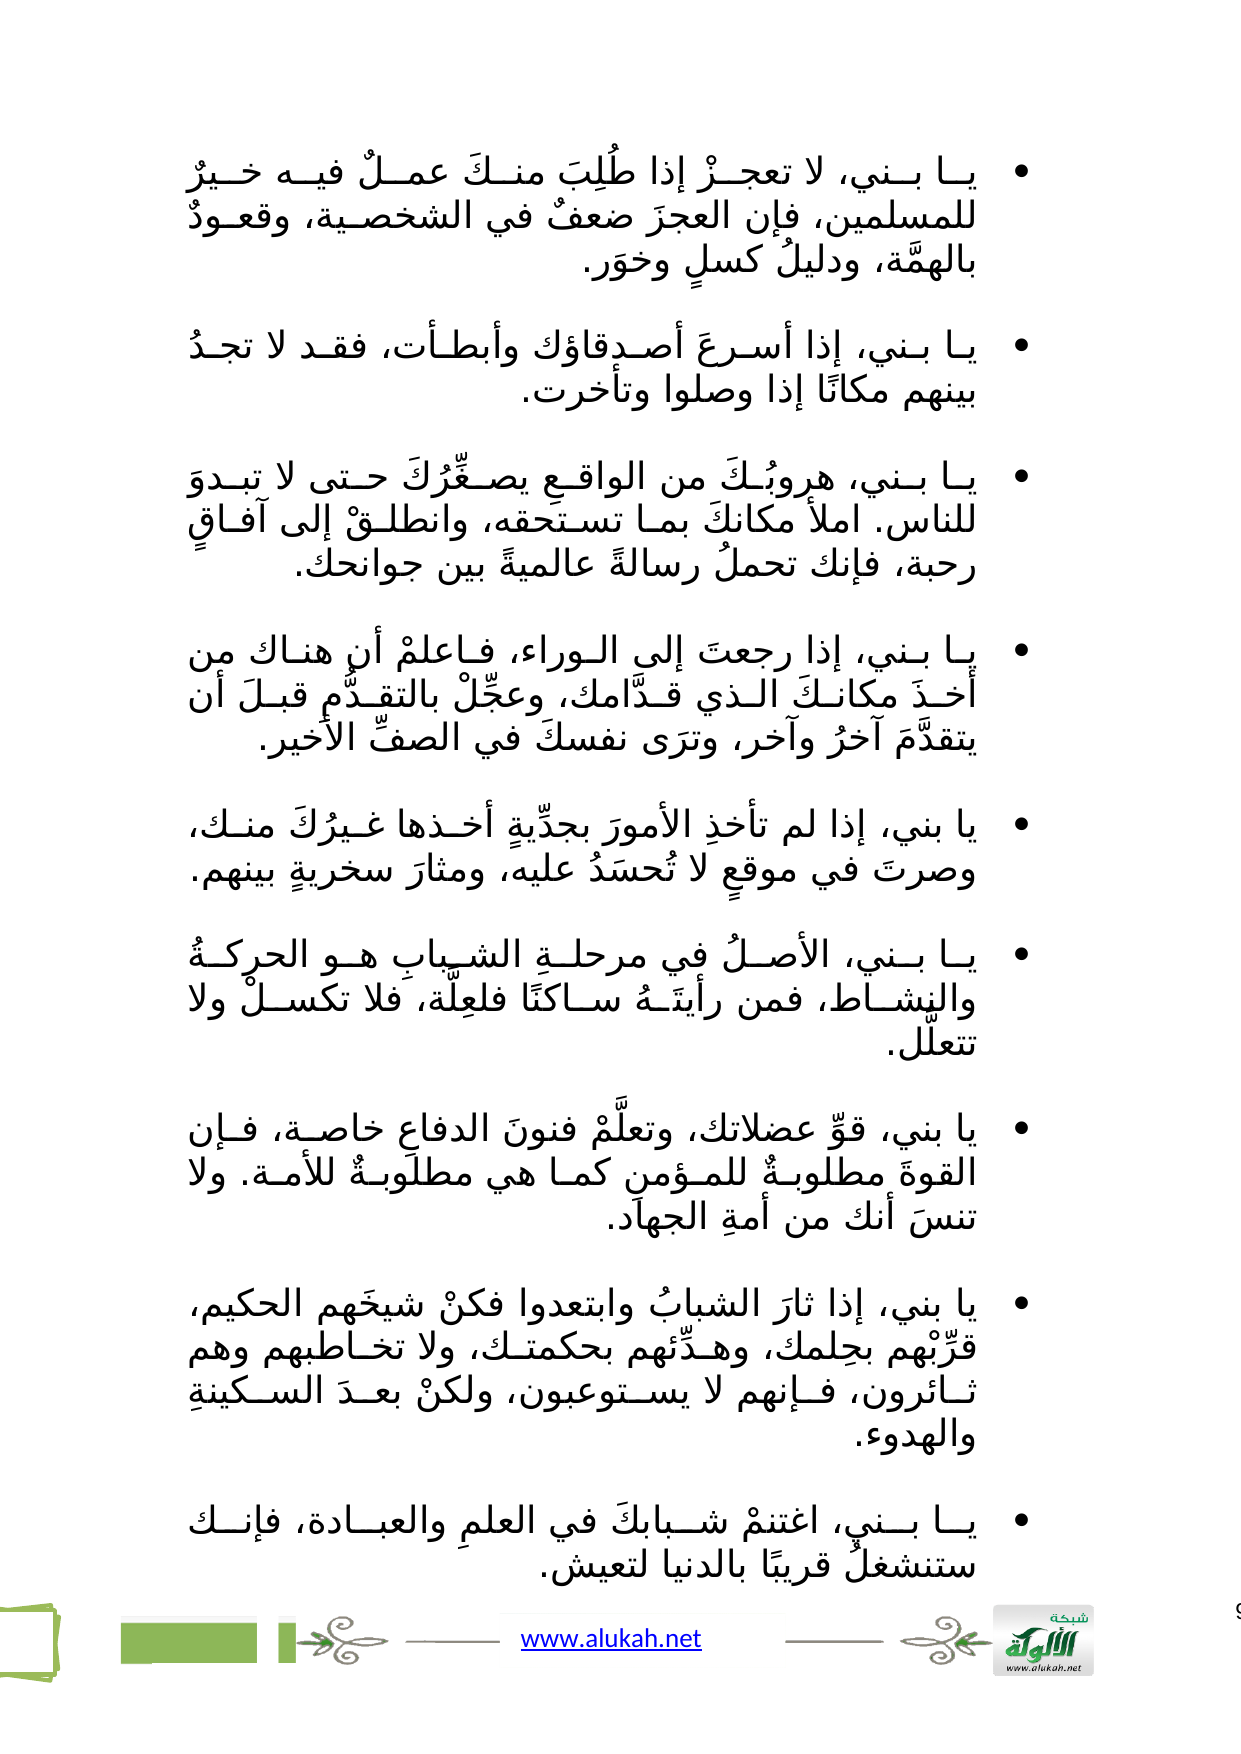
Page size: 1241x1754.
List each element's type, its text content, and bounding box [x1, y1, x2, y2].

picture [119, 1601, 1095, 1683]
list يا بني، إذا رجعتَ إلى الوراء، فاعلمْ أن هناك من أخذَ مكانكَ الذي قدَّامك، وعجِّلْ بالتقدُّمِ قبلَ أن يتقدَّمَ آخرُ وآخر، وترَى نفسكَ في الصفِّ الأخير. [187, 628, 1015, 759]
list يا بني، قوِّ عضلاتك، وتعلَّمْ فنونَ الدفاعِ خاصة، فإن القوةَ مطلوبةٌ للمؤمنِ كما هي مطلوبةٌ للأمة. ولا تنسَ أنك من أمةِ الجهاد. [187, 1107, 1015, 1238]
list يا بني، إذا لم تأخذِ الأمورَ بجدِّيةٍ أخذها غيرُكَ منك، وصرتَ في موقعٍ لا تُحسَدُ عليه، ومثارَ سخريةٍ بينهم. [187, 803, 1015, 890]
list يا بني، لا تعجزْ إذا طُلِبَ منكَ عملٌ فيه خيرٌ للمسلمين، فإن العجزَ ضعفٌ في الشخصية، وقعودٌ بالهمَّة، ودليلُ كسلٍ وخوَر. [187, 150, 1015, 281]
list يا بني، هروبُكَ من الواقعِ يصغِّرُكَ حتى لا تبدوَ للناس. املأ مكانكَ بما تستحقه، وانطلقْ إلى آفاقٍ رحبة، فإنك تحملُ رسالةً عالميةً بين جوانحك. [187, 454, 1015, 585]
list يا بني، اغتنمْ شبابكَ في العلمِ والعبادة، فإنك ستنشغلُ قريبًا بالدنيا لتعيش. [187, 1499, 1015, 1586]
list يا بني، إذا أسرعَ أصدقاؤك وأبطأت، فقد لا تجدُ بينهم مكانًا إذا وصلوا وتأخرت. [187, 324, 1015, 411]
list يا بني، الأصلُ في مرحلةِ الشبابِ هو الحركةُ والنشاط، فمن رأيتَهُ ساكنًا فلعِلَّة، فلا تكسلْ ولا تتعلَّل. [187, 933, 1015, 1064]
list يا بني، إذا ثارَ الشبابُ وابتعدوا فكنْ شيخَهم الحكيم، قرِّبْهم بحِلمك، وهدِّئهم بحكمتك، ولا تخاطبهم وهم ثائرون، فإنهم لا يستوعبون، ولكنْ بعدَ السكينةِ والهدوء. [187, 1281, 1015, 1456]
